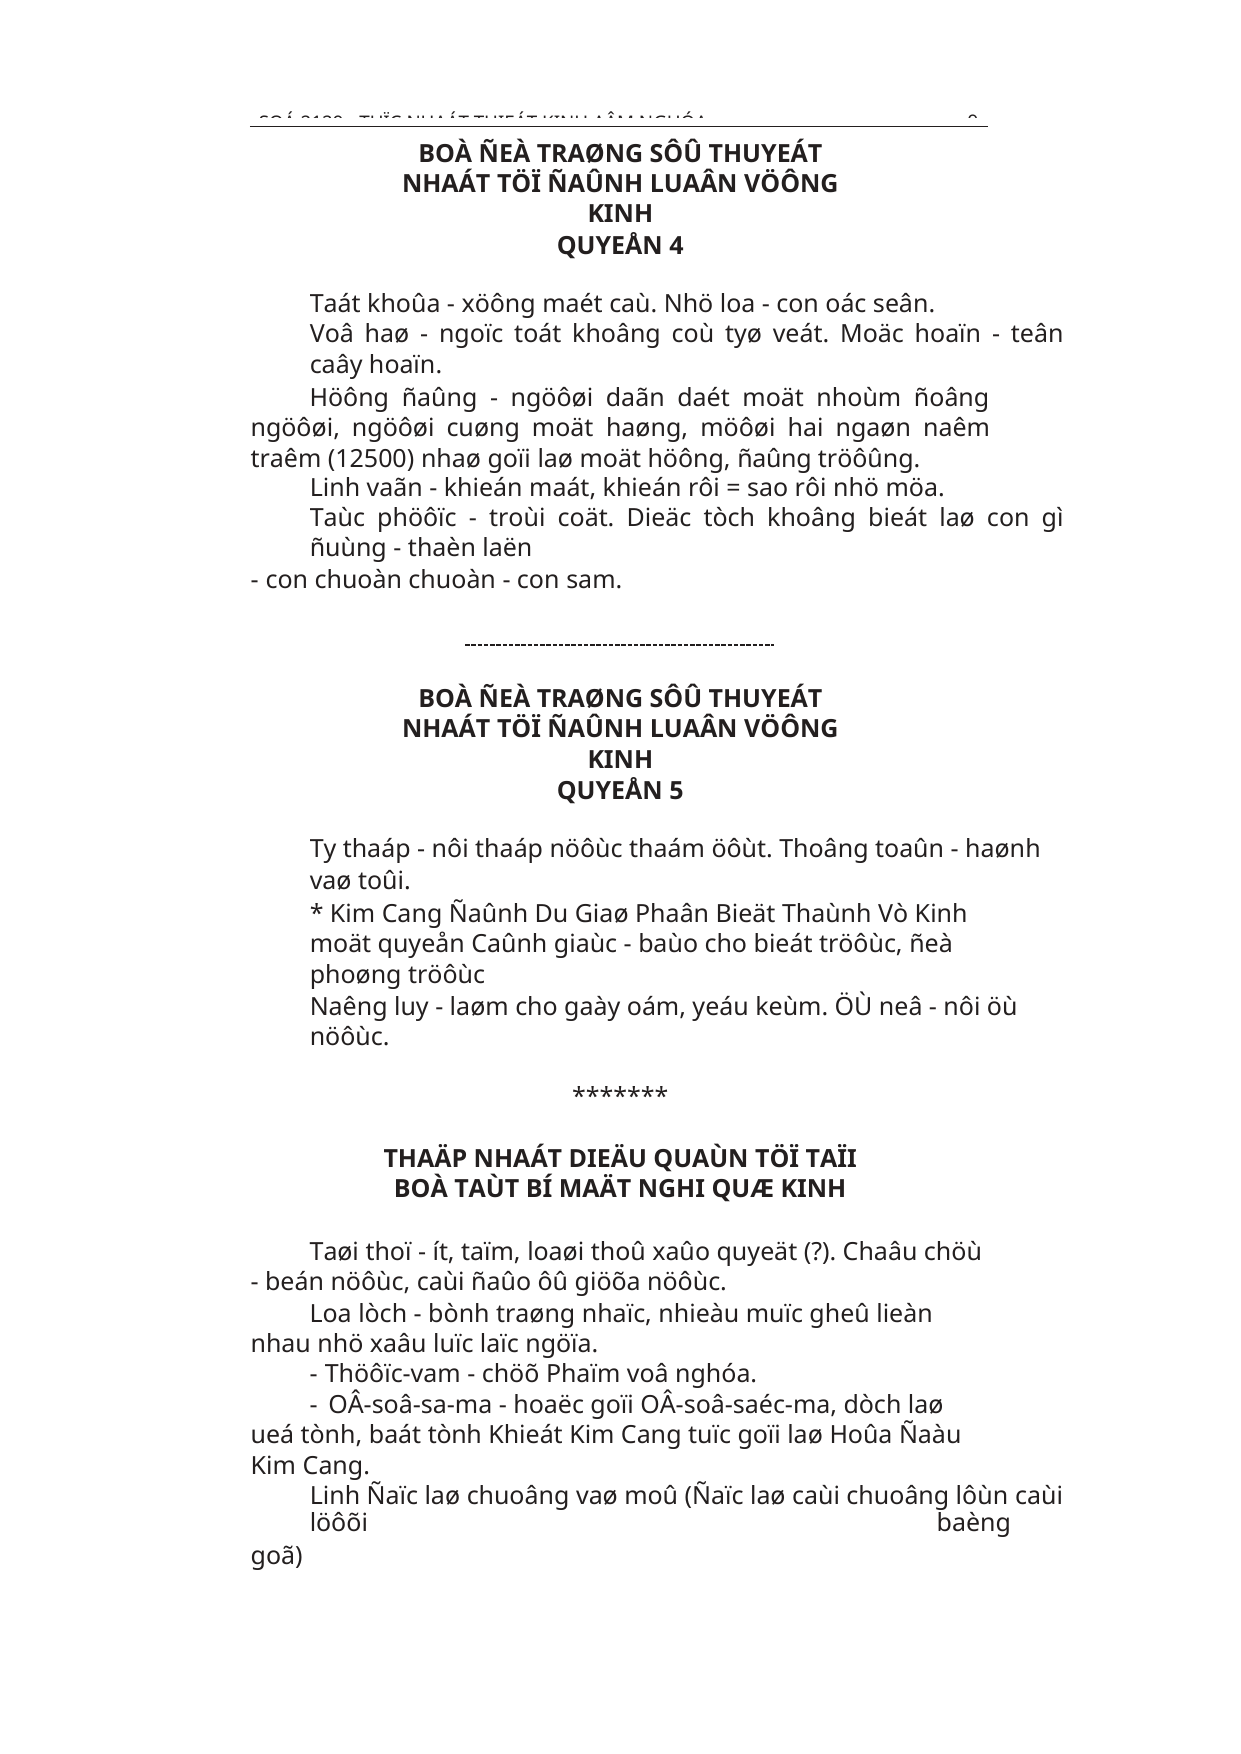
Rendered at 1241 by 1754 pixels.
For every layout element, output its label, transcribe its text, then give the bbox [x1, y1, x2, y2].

text goã) [250, 1537, 1065, 1571]
text Taùc phöôïc - troùi coät. Dieäc tòch khoâng bieát laø con gì ñuùng - thaèn laën [309, 502, 1065, 563]
text Naêng luy - laøm cho gaày oám, yeáu keùm. ÖÙ neâ - nôi öù nöôùc. [309, 991, 1065, 1052]
subtitle THAÄP NHAÁT DIEÄU QUAÙN TÖÏ TAÏI BOÀ TAÙT BÍ MAÄT NGHI QUÆ KINH [370, 1143, 870, 1204]
text Taát khoûa - xöông maét caù. Nhö loa - con oác seân. [309, 287, 1065, 318]
list con chuoàn chuoàn - con sam. [250, 563, 1065, 595]
text Ty thaáp - nôi thaáp nöôùc thaám öôùt. Thoâng toaûn - haønh vaø toûi. [309, 832, 1065, 896]
text Linh Ñaïc laø chuoâng vaø moû (Ñaïc laø caùi chuoâng lôùn caùi löôõi baèng [309, 1482, 1065, 1537]
list Thöôïc-vam - chöõ Phaïm voâ nghóa. [309, 1359, 1065, 1388]
subtitle BOÀ ÑEÀ TRAØNG SÔÛ THUYEÁT NHAÁT TÖÏ ÑAÛNH LUAÂN VÖÔNG KINH [372, 683, 869, 775]
text Linh vaãn - khieán maát, khieán rôi = sao rôi nhö möa. [309, 474, 1065, 502]
subtitle BOÀ ÑEÀ TRAØNG SÔÛ THUYEÁT NHAÁT TÖÏ ÑAÛNH LUAÂN VÖÔNG KINH [372, 138, 869, 230]
text Höông ñaûng - ngöôøi daãn daét moät nhoùm ñoâng ngöôøi, ngöôøi cuøng moät haøng, möôøi hai ngaøn naêm traêm (12500) nhaø goïi laø moät höông, ñaûng tröôûng. [250, 381, 990, 474]
text * Kim Cang Ñaûnh Du Giaø Phaân Bieät Thaùnh Vò Kinh moät quyeån Caûnh giaùc - baùo cho bieát tröôùc, ñeà phoøng tröôùc [309, 898, 971, 991]
text Loa lòch - bònh traøng nhaïc, nhieàu muïc gheû lieàn nhau nhö xaâu luïc laïc ngöïa. [250, 1297, 997, 1359]
text QUYEÅN 4 [308, 230, 932, 260]
text Voâ haø - ngoïc toát khoâng coù tyø veát. Moäc hoaïn - teân caây hoaïn. [309, 318, 1065, 380]
text Taøi thoï - ít, taïm, loaøi thoû xaûo quyeät (?). Chaâu chöù - beán nöôùc, caùi ñaûo ôû giöõa nöôùc. [250, 1235, 997, 1297]
text ******* [308, 1079, 932, 1113]
text QUYEÅN 5 [308, 775, 932, 806]
list OÂ-soâ-sa-ma - hoaëc goïi OÂ-soâ-saéc-ma, dòch laø ueá tònh, baát tònh Khieát Kim Cang tuïc goïi laø Hoûa Ñaàu Kim Cang. [250, 1389, 988, 1482]
